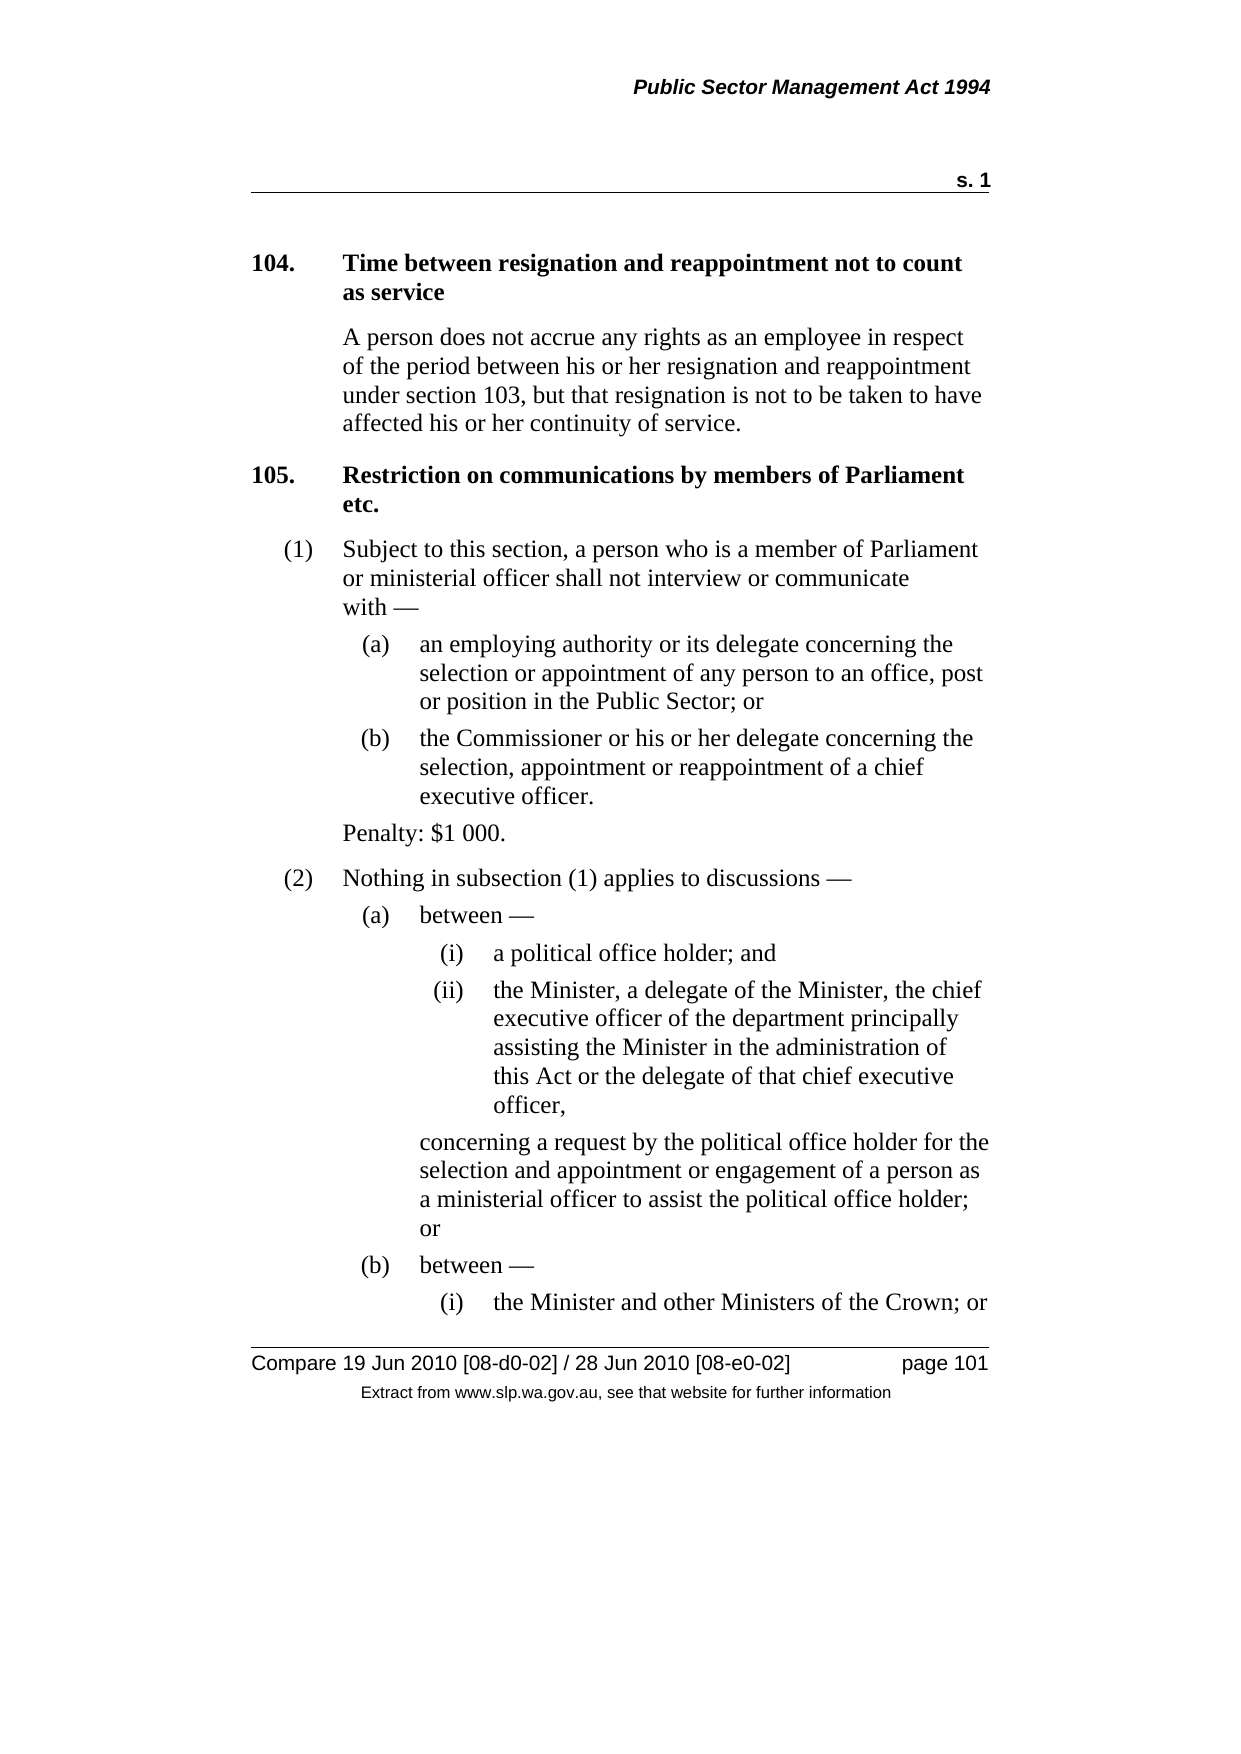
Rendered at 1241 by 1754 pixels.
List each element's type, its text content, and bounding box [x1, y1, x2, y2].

text (a) an employing authority or its delegate concerning the selection or appointment of any person to an office, post or position in the Public Sector; or [251, 629, 989, 715]
subtitle 104. Time between resignation and reappointment not to count as service [251, 248, 989, 306]
subtitle 105. Restriction on communications by members of Parliament etc. [251, 460, 989, 518]
text (2) Nothing in subsection (1) applies to discussions — [251, 863, 989, 892]
text (i) the Minister and other Ministers of the Crown; or [251, 1287, 989, 1316]
text (a) between — [251, 901, 989, 929]
text concerning a request by the political office holder for the selection and appointment or engagement of a person as a ministerial officer to assist the political office holder; or [251, 1127, 989, 1242]
text A person does not accrue any rights as an employee in respect of the period between his or her resignation and reappointment under section 103, but that resignation is not to be taken to have affected his or her continuity of service. [251, 322, 989, 437]
text (1) Subject to this section, a person who is a member of Parliament or ministerial officer shall not interview or communicate with — [251, 534, 989, 621]
text (i) a political office holder; and [251, 938, 989, 966]
text (b) between — [251, 1250, 989, 1279]
text Penalty: $1 000. [251, 818, 989, 847]
text (ii) the Minister, a delegate of the Minister, the chief executive officer of the department principally assisting the Minister in the administration of this Act or the delegate of that chief executive officer, [251, 975, 989, 1118]
text (b) the Commissioner or his or her delegate concerning the selection, appointment or reappointment of a chief executive officer. [251, 723, 989, 810]
